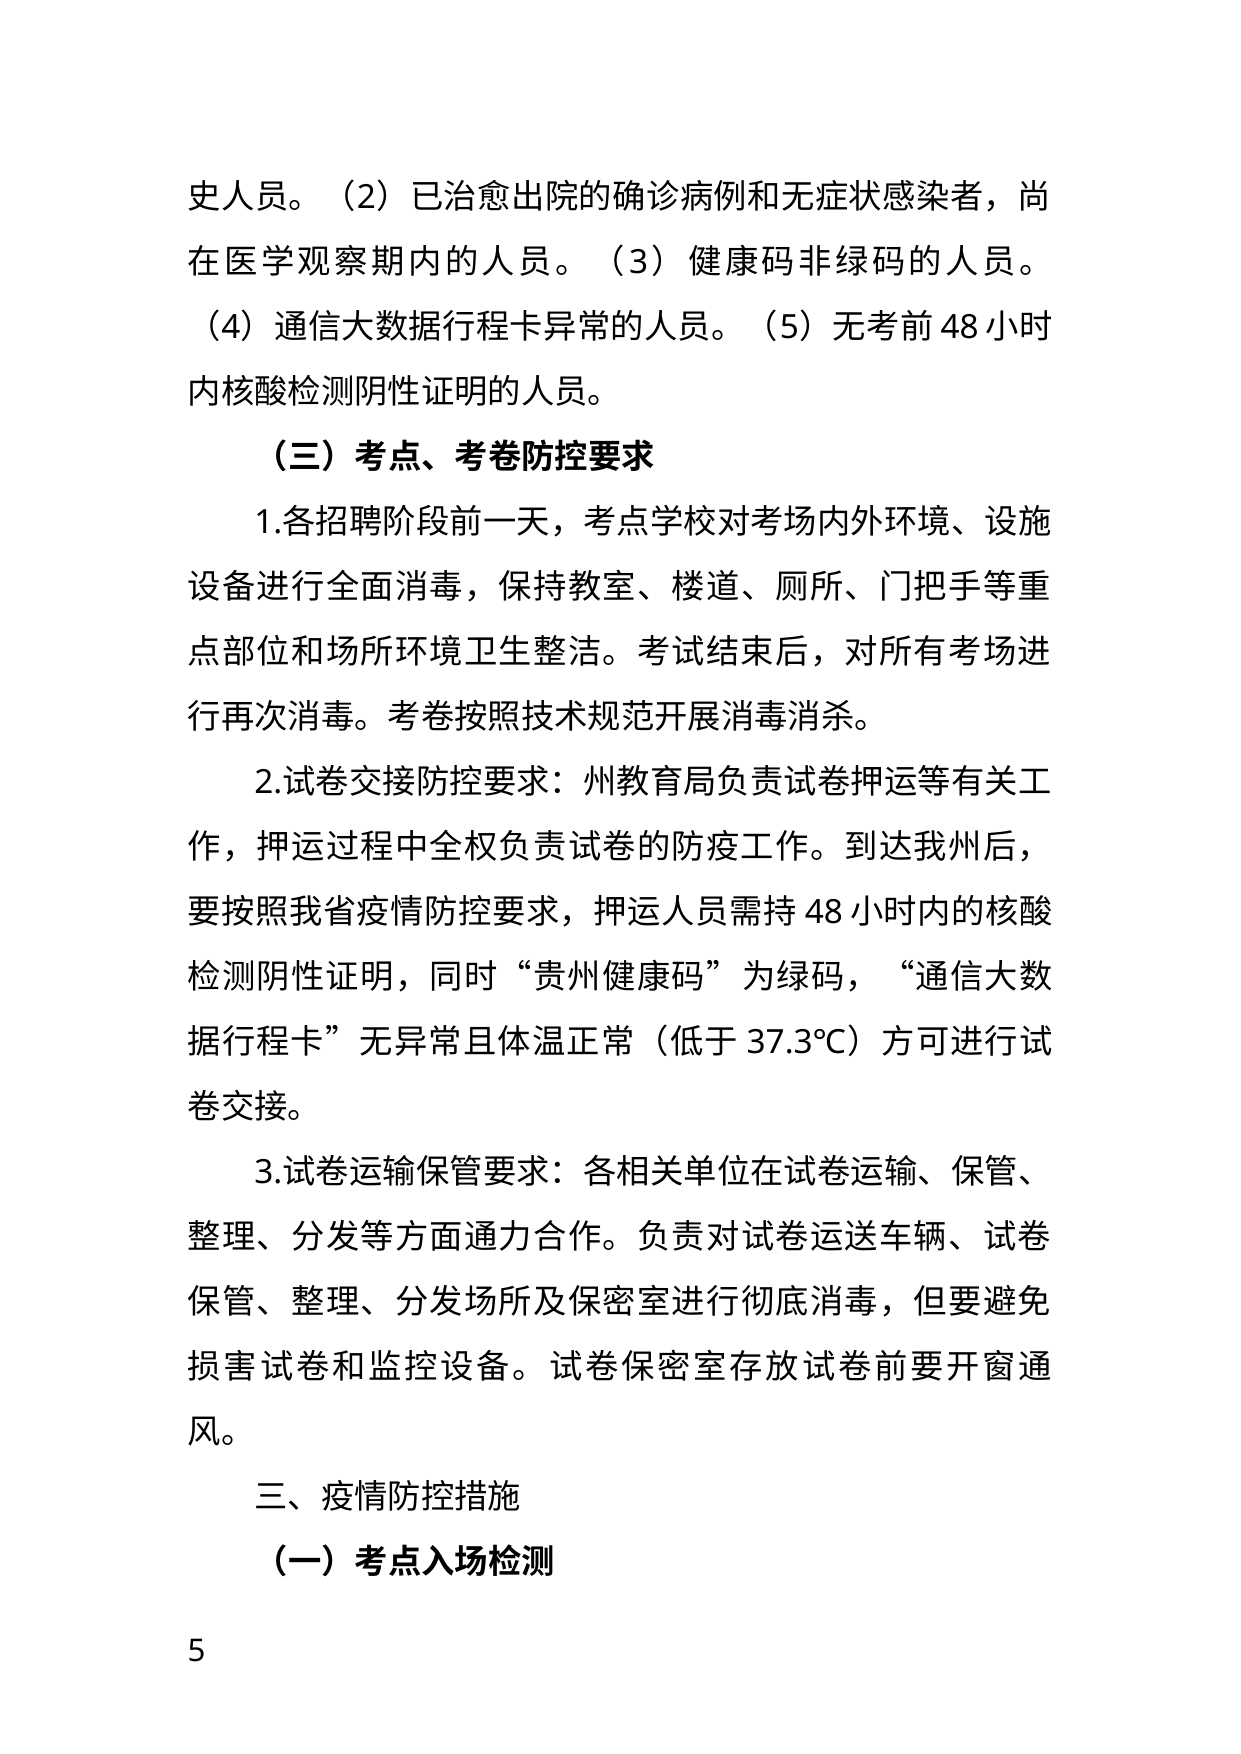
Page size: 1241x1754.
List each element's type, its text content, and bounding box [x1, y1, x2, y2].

text 三、疫情防控措施 [187, 1462, 1053, 1527]
text （三）考点、考卷防控要求 [187, 422, 1053, 487]
text 3.试卷运输保管要求：各相关单位在试卷运输、保管、整理、分发等方面通力合作。负责对试卷运送车辆、试卷保管、整理、分发场所及保密室进行彻底消毒，但要避免损害试卷和监控设备。试卷保密室存放试卷前要开窗通风。 [187, 1137, 1053, 1462]
text （一）考点入场检测 [187, 1527, 1053, 1592]
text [187, 162, 1053, 422]
text 2.试卷交接防控要求：州教育局负责试卷押运等有关工作，押运过程中全权负责试卷的防疫工作。到达我州后，要按照我省疫情防控要求，押运人员需持48小时内的核酸检测阴性证明，同时“贵州健康码”为绿码，“通信大数据行程卡”无异常且体温正常（低于37.3℃）方可进行试卷交接。 [187, 747, 1053, 1137]
text 1.各招聘阶段前一天，考点学校对考场内外环境、设施设备进行全面消毒，保持教室、楼道、厕所、门把手等重点部位和场所环境卫生整洁。考试结束后，对所有考场进行再次消毒。考卷按照技术规范开展消毒消杀。 [187, 487, 1053, 747]
